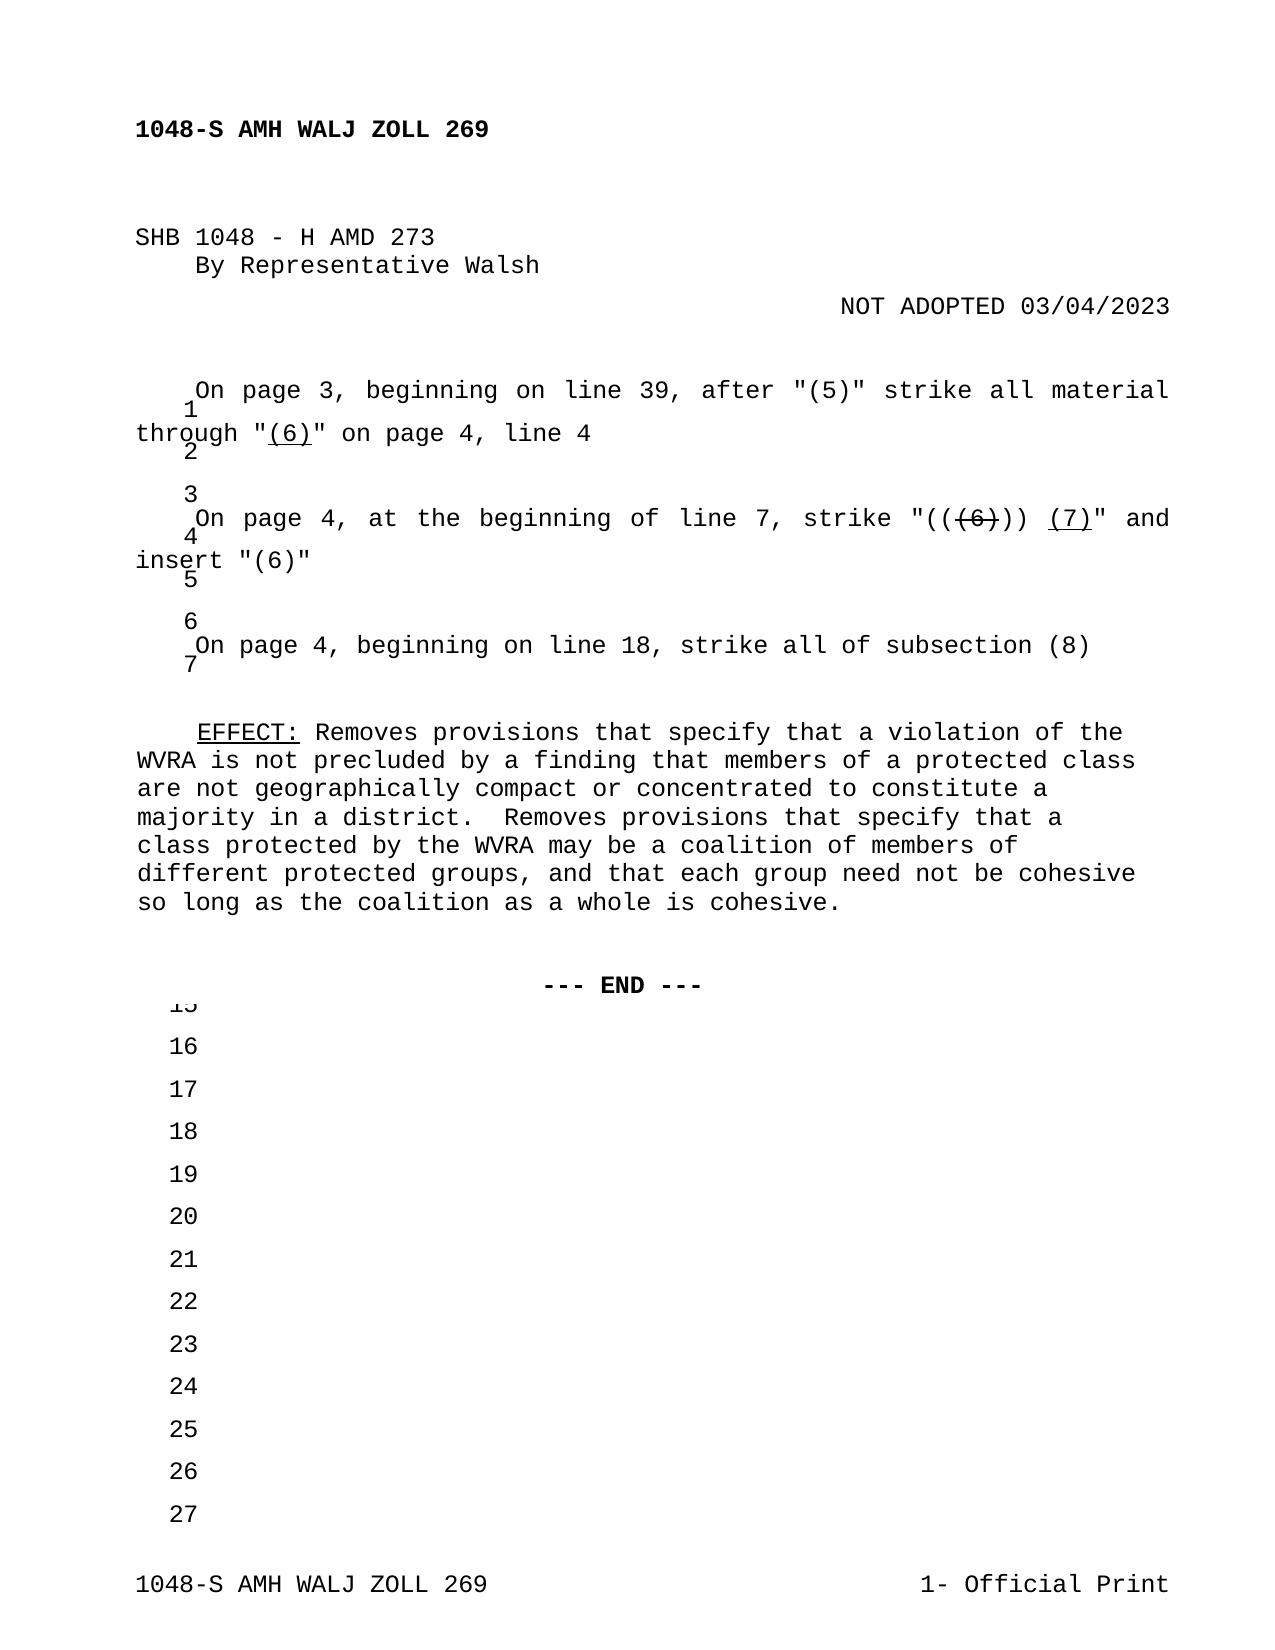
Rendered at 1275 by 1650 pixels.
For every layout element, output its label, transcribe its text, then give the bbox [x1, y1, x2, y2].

text On page 3, beginning on line 39, after "(5)" strike all material through "(6)" on page 4, line 4 [135, 365, 1170, 450]
text On page 4, beginning on line 18, strike all of subsection (8) [135, 620, 1170, 662]
text - [135, 224, 1170, 252]
text On page 4, at the beginning of line 7, strike "(((6))) (7)" and insert "(6)" [135, 492, 1170, 577]
text --- END --- [75, 960, 1170, 1002]
